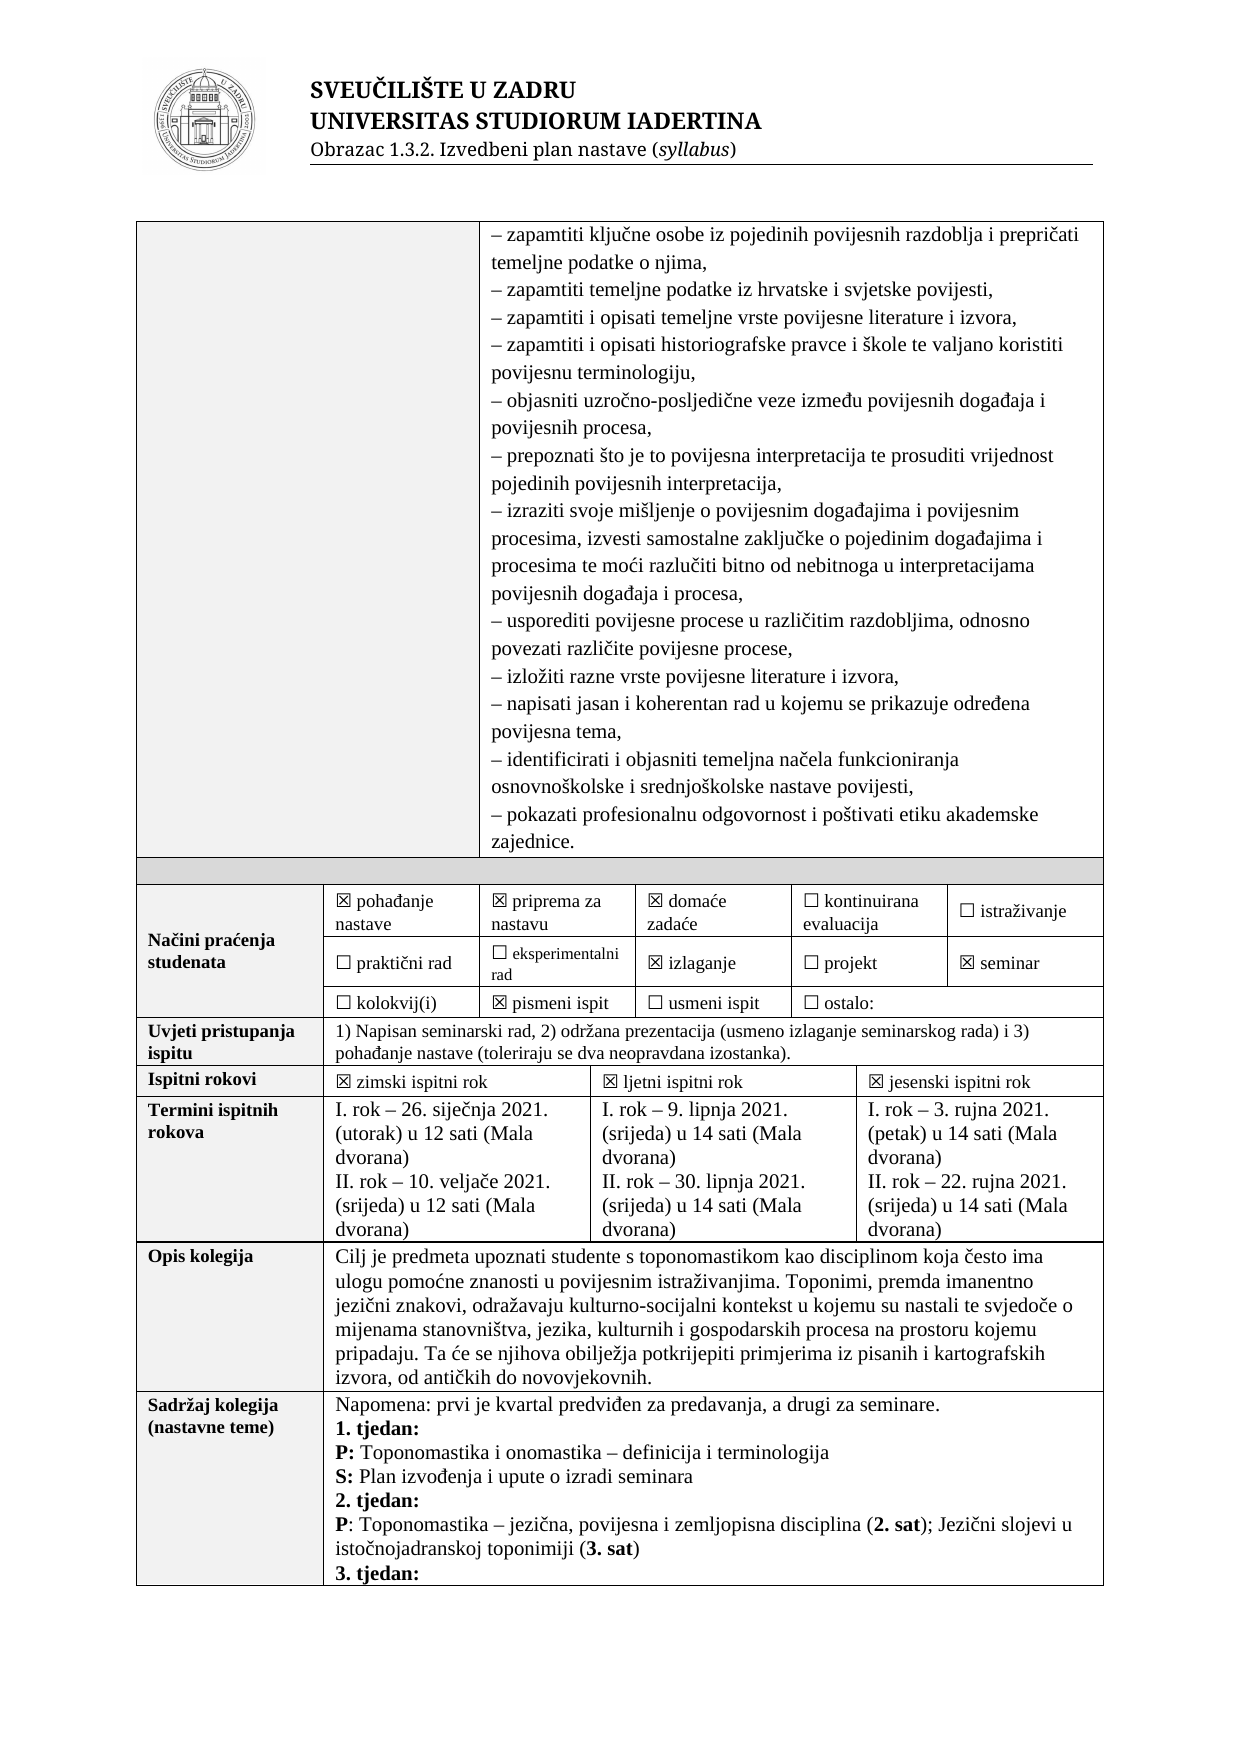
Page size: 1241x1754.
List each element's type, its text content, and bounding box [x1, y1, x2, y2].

table_cell projekt [792, 937, 947, 986]
table_cell Uvjeti pristupanja ispitu [137, 1018, 323, 1065]
table_cell Načini praćenja studenata [137, 885, 323, 1017]
table_cell Opis kolegija [137, 1243, 323, 1391]
table_cell seminar [948, 937, 1103, 986]
table_cell Cilj je predmeta upoznati studente s toponomastikom kao disciplinom koja često ima ulogu pomoćne znanosti u povijesnim istraživanjima. Toponimi, premda imanentno jezični znakovi, odražavaju kulturno-socijalni kontekst u kojemu su nastali te svjedoče o mijenama stanovništva, jezika, kulturnih i gospodarskih procesa na prostoru kojemu pripadaju. Ta će se njihova obilježja potkrijepiti primjerima iz pisanih i kartografskih izvora, od antičkih do novovjekovnih. [324, 1243, 1103, 1391]
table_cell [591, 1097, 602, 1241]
table_cell ljetni ispitni rok [591, 1066, 856, 1096]
table_cell 1) Napisan seminarski rad, 2) održana prezentacija (usmeno izlaganje seminarskog rada) i 3) pohađanje nastave (toleriraju se dva neopravdana izostanka). [324, 1018, 1103, 1065]
table_cell pismeni ispit [480, 987, 635, 1017]
table_cell kolokvij(i) [324, 987, 479, 1017]
table_cell ostalo: [792, 987, 1103, 1017]
table_cell izlaganje [636, 937, 791, 986]
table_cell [324, 1392, 1103, 1584]
table_cell istraživanje [948, 885, 1103, 936]
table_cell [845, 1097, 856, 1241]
table_cell pohađanje nastave [324, 885, 479, 936]
table_cell [137, 858, 1103, 884]
table_cell kontinuirana evaluacija [792, 885, 947, 936]
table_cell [137, 1392, 323, 1584]
table_cell eksperimentalni rad [480, 937, 635, 986]
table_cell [480, 222, 1103, 857]
table_cell priprema za nastavu [480, 885, 635, 936]
table_cell domaće zadaće [636, 885, 791, 936]
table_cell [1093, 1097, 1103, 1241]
table_cell zimski ispitni rok [324, 1066, 590, 1096]
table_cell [137, 222, 479, 857]
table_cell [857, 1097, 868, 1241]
table_cell Ispitni rokovi [137, 1066, 323, 1096]
table_cell jesenski ispitni rok [857, 1066, 1103, 1096]
table_cell usmeni ispit [636, 987, 791, 1017]
table_cell praktični rad [324, 937, 479, 986]
table_cell I. rok – 26. siječnja 2021. (utorak) u 12 sati (Mala dvorana) II. rok – 10. veljače 2021. (srijeda) u 12 sati (Mala dvorana) [324, 1097, 590, 1241]
table_cell Termini ispitnih rokova [137, 1097, 323, 1241]
